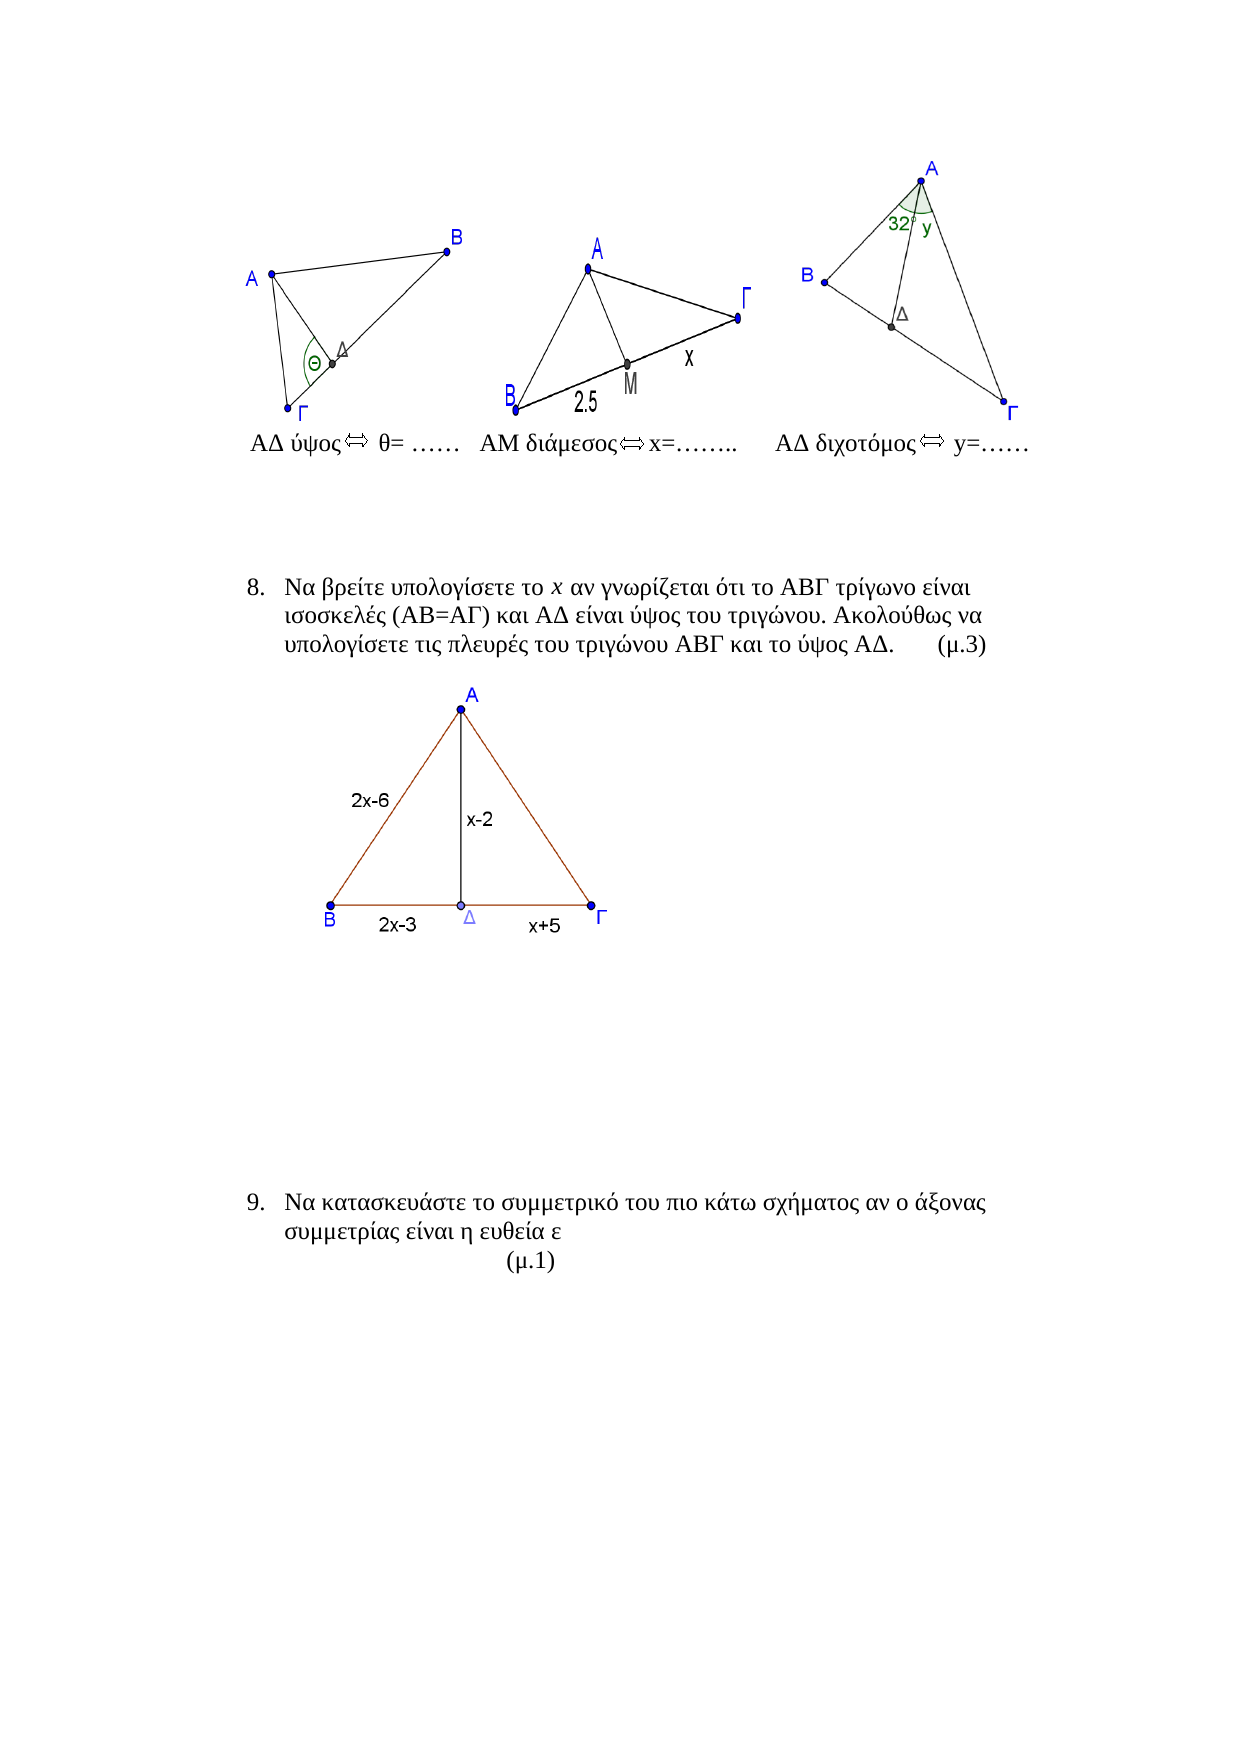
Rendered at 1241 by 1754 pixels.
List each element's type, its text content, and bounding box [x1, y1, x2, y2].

list Nα βρείτε υπολογίσετε το αν γνωρίζεται ότι το ΑΒΓ τρίγωνο είναι ισοσκελές (ΑΒ=ΑΓ) και ΑΔ είναι ύψος του τριγώνου. Ακολούθως να υπολογίσετε τις πλευρές του τριγώνου ΑΒΓ και το ύψος ΑΔ. (μ.3) [247, 572, 1053, 658]
text ΑΔ ύψος θ= …… ΑΜ διάμεσος x=…….. ΑΔ διχοτόμος y=…… [187, 428, 1053, 486]
picture [187, 150, 1034, 429]
list Να κατασκευάστε το συμμετρικό του πιο κάτω σχήματος αν ο άξονας συμμετρίας είναι η ευθεία ε (μ.1) [247, 1187, 1053, 1274]
picture [268, 658, 686, 987]
